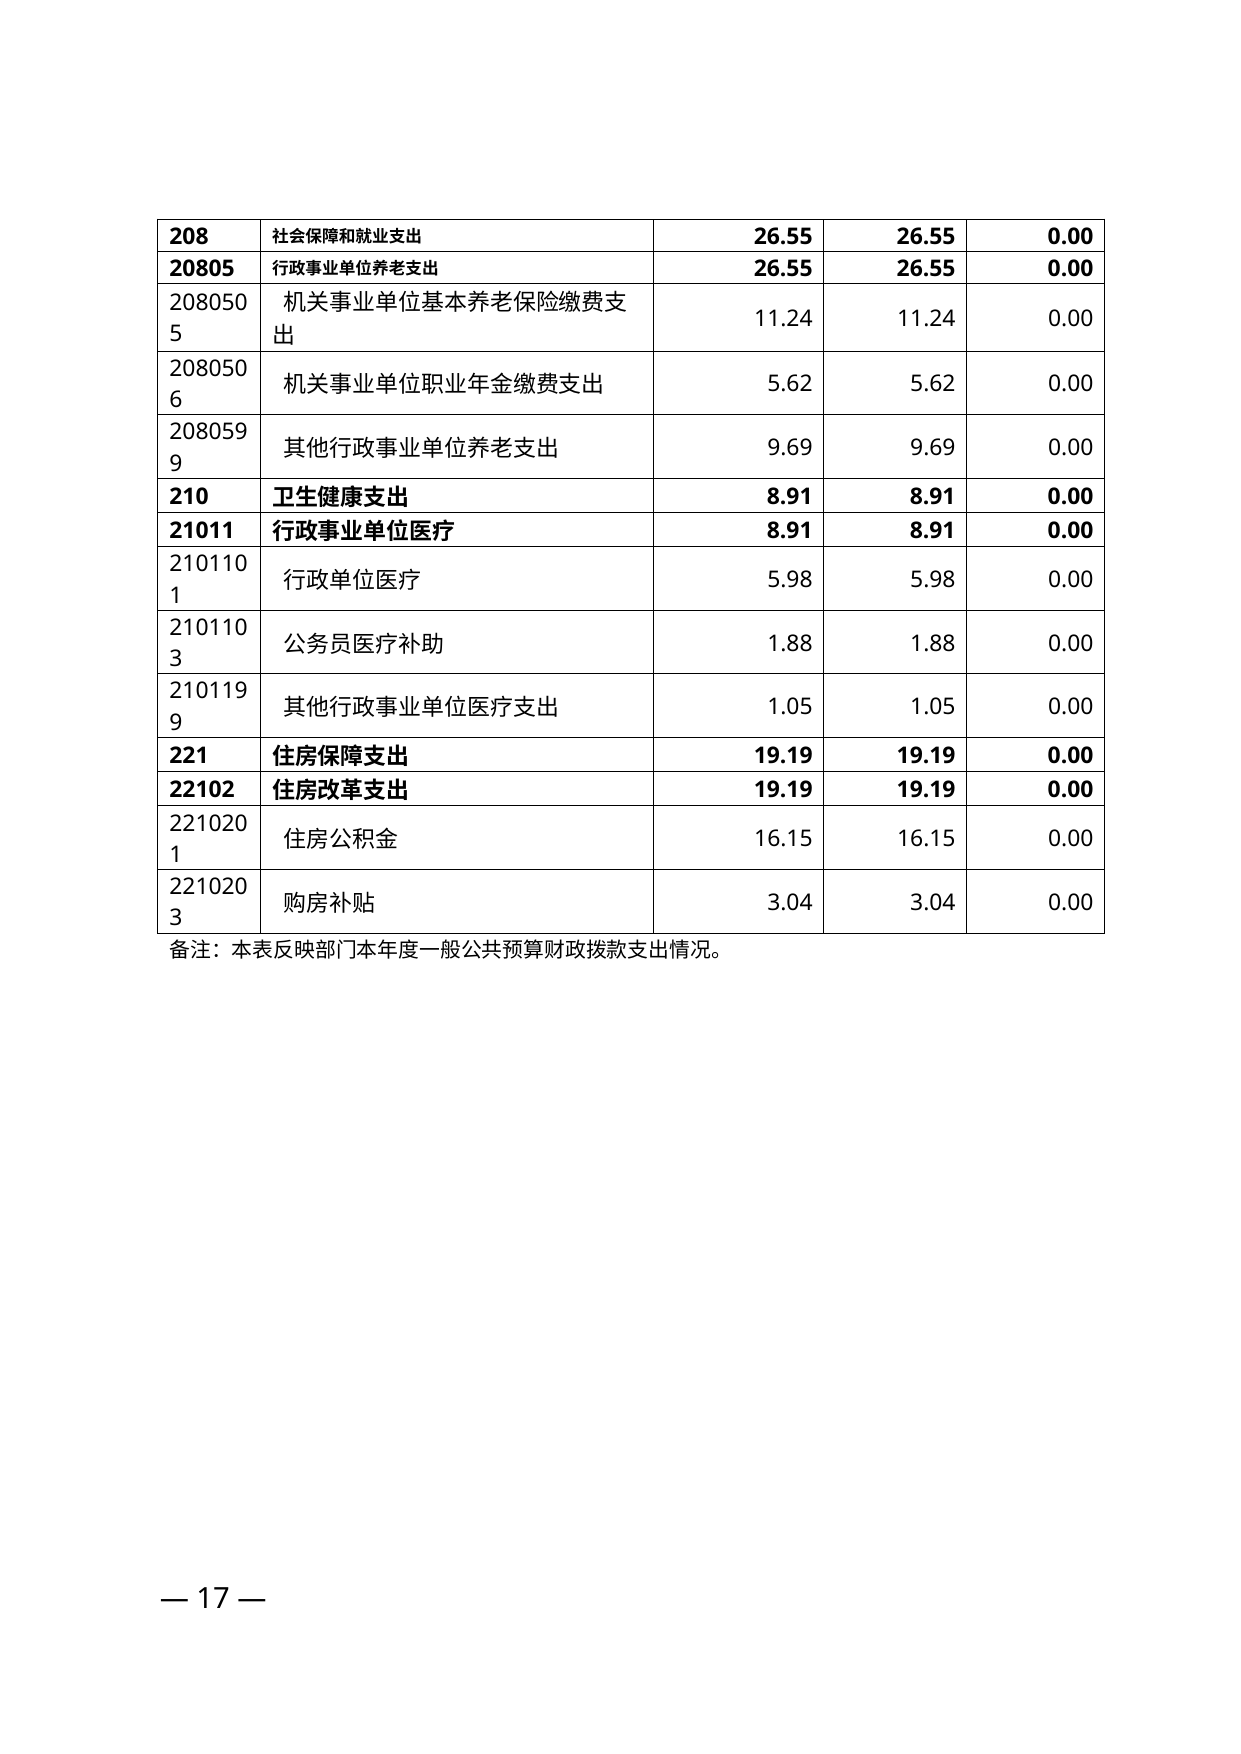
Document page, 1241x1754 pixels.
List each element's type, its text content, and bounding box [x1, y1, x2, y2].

table_cell 11.24 [654, 284, 823, 351]
table_cell 208 [158, 220, 260, 251]
table_cell 26.55 [654, 220, 823, 251]
table_cell 22102 [158, 772, 260, 805]
table_cell 8.91 [654, 479, 823, 512]
table_cell 26.55 [654, 252, 823, 283]
table_cell 2101101 [158, 547, 260, 610]
table_cell 0.00 [967, 352, 1104, 414]
table_cell 机关事业单位职业年金缴费支出 [261, 352, 653, 414]
table_cell 26.55 [824, 220, 966, 251]
table_cell 2101103 [158, 611, 260, 673]
table_cell 3.04 [654, 870, 823, 932]
table_cell 其他行政事业单位医疗支出 [261, 674, 653, 737]
table_cell 5.98 [654, 547, 823, 610]
table_cell 0.00 [967, 547, 1104, 610]
table_cell 2210201 [158, 806, 260, 869]
table_cell 20805 [158, 252, 260, 283]
table_cell 5.62 [654, 352, 823, 414]
table_cell 住房公积金 [261, 806, 653, 869]
table_cell 11.24 [824, 284, 966, 351]
table_cell 19.19 [824, 738, 966, 771]
table_cell 2080505 [158, 284, 260, 351]
table_cell 住房改革支出 [261, 772, 653, 805]
table_cell 卫生健康支出 [261, 479, 653, 512]
table_cell 19.19 [654, 738, 823, 771]
table_cell 1.88 [654, 611, 823, 673]
table_cell 住房保障支出 [261, 738, 653, 771]
table_cell 9.69 [654, 415, 823, 478]
table_cell 1.05 [654, 674, 823, 737]
table_cell 5.62 [824, 352, 966, 414]
table_cell 1.88 [824, 611, 966, 673]
table_cell 26.55 [824, 252, 966, 283]
table_cell 0.00 [967, 674, 1104, 737]
table_cell 3.04 [824, 870, 966, 932]
table_cell 8.91 [824, 513, 966, 546]
table_cell 210 [158, 479, 260, 512]
table_cell 0.00 [967, 806, 1104, 869]
table_cell 行政单位医疗 [261, 547, 653, 610]
table_cell 其他行政事业单位养老支出 [261, 415, 653, 478]
table_cell 行政事业单位养老支出 [261, 252, 653, 283]
table_cell 0.00 [967, 738, 1104, 771]
table_cell 0.00 [967, 284, 1104, 351]
table_cell 2080506 [158, 352, 260, 414]
table_cell 19.19 [654, 772, 823, 805]
table_cell 21011 [158, 513, 260, 546]
table_cell 8.91 [654, 513, 823, 546]
table_cell 2210203 [158, 870, 260, 932]
table_cell 16.15 [824, 806, 966, 869]
table_cell 机关事业单位基本养老保险缴费支出 [261, 284, 653, 351]
table_cell 0.00 [967, 611, 1104, 673]
table_cell 备注：本表反映部门本年度一般公共预算财政拨款支出情况。 [158, 934, 1104, 964]
table_cell 社会保障和就业支出 [261, 220, 653, 251]
table_cell 8.91 [824, 479, 966, 512]
table_cell 0.00 [967, 479, 1104, 512]
table_cell 1.05 [824, 674, 966, 737]
table_cell 0.00 [967, 415, 1104, 478]
table_cell 16.15 [654, 806, 823, 869]
table_cell 221 [158, 738, 260, 771]
table_cell 行政事业单位医疗 [261, 513, 653, 546]
table_cell 2080599 [158, 415, 260, 478]
table_cell 0.00 [967, 870, 1104, 932]
table_cell 公务员医疗补助 [261, 611, 653, 673]
table_cell 0.00 [967, 772, 1104, 805]
table_cell 9.69 [824, 415, 966, 478]
table_cell 0.00 [967, 513, 1104, 546]
table_cell 19.19 [824, 772, 966, 805]
table_cell 0.00 [967, 220, 1104, 251]
table_cell 购房补贴 [261, 870, 653, 932]
table_cell 0.00 [967, 252, 1104, 283]
table_cell 5.98 [824, 547, 966, 610]
table_cell 2101199 [158, 674, 260, 737]
